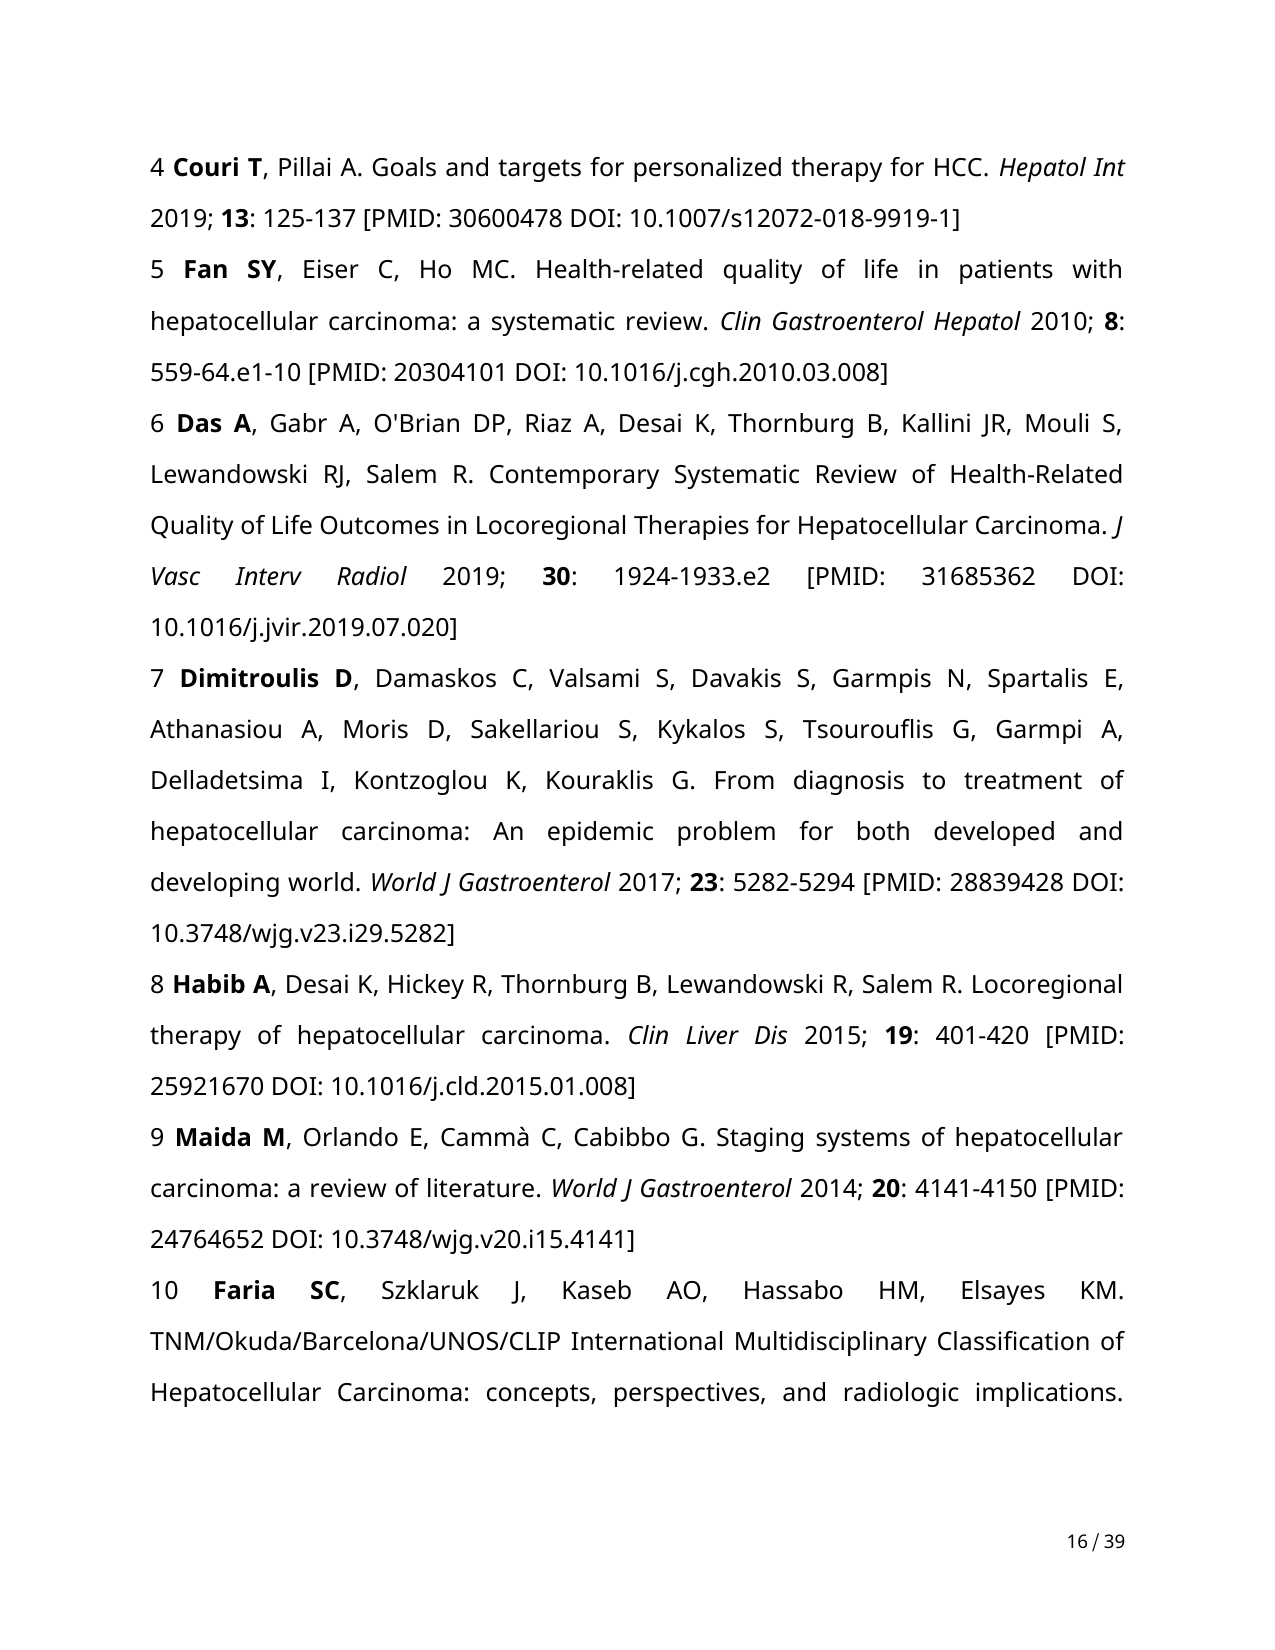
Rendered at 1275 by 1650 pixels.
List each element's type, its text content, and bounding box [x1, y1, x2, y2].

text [150, 1273, 1125, 1409]
text 4 Couri T, Pillai A. Goals and targets for personalized therapy for HCC. Hepatol Int 2019; 13: 125-137 [PMID: 30600478 DOI: 10.1007/s12072-018-9919-1] [150, 150, 1125, 235]
text 9 Maida M, Orlando E, Cammà C, Cabibbo G. Staging systems of hepatocellular carcinoma: a review of literature. World J Gastroenterol 2014; 20: 4141-4150 [PMID: 24764652 DOI: 10.3748/wjg.v20.i15.4141] [150, 1120, 1125, 1256]
text 8 Habib A, Desai K, Hickey R, Thornburg B, Lewandowski R, Salem R. Locoregional therapy of hepatocellular carcinoma. Clin Liver Dis 2015; 19: 401-420 [PMID: 25921670 DOI: 10.1016/j.cld.2015.01.008] [150, 967, 1125, 1103]
text 6 Das A, Gabr A, O'Brian DP, Riaz A, Desai K, Thornburg B, Kallini JR, Mouli S, Lewandowski RJ, Salem R. Contemporary Systematic Review of Health-Related Quality of Life Outcomes in Locoregional Therapies for Hepatocellular Carcinoma. J Vasc Interv Radiol 2019; 30: 1924-1933.e2 [PMID: 31685362 DOI: 10.1016/j.jvir.2019.07.020] [150, 405, 1125, 643]
text 5 Fan SY, Eiser C, Ho MC. Health-related quality of life in patients with hepatocellular carcinoma: a systematic review. Clin Gastroenterol Hepatol 2010; 8: 559-64.e1-10 [PMID: 20304101 DOI: 10.1016/j.cgh.2010.03.008] [150, 252, 1125, 388]
text 7 Dimitroulis D, Damaskos C, Valsami S, Davakis S, Garmpis N, Spartalis E, Athanasiou A, Moris D, Sakellariou S, Kykalos S, Tsourouflis G, Garmpi A, Delladetsima I, Kontzoglou K, Kouraklis G. From diagnosis to treatment of hepatocellular carcinoma: An epidemic problem for both developed and developing world. World J Gastroenterol 2017; 23: 5282-5294 [PMID: 28839428 DOI: 10.3748/wjg.v23.i29.5282] [150, 660, 1125, 950]
